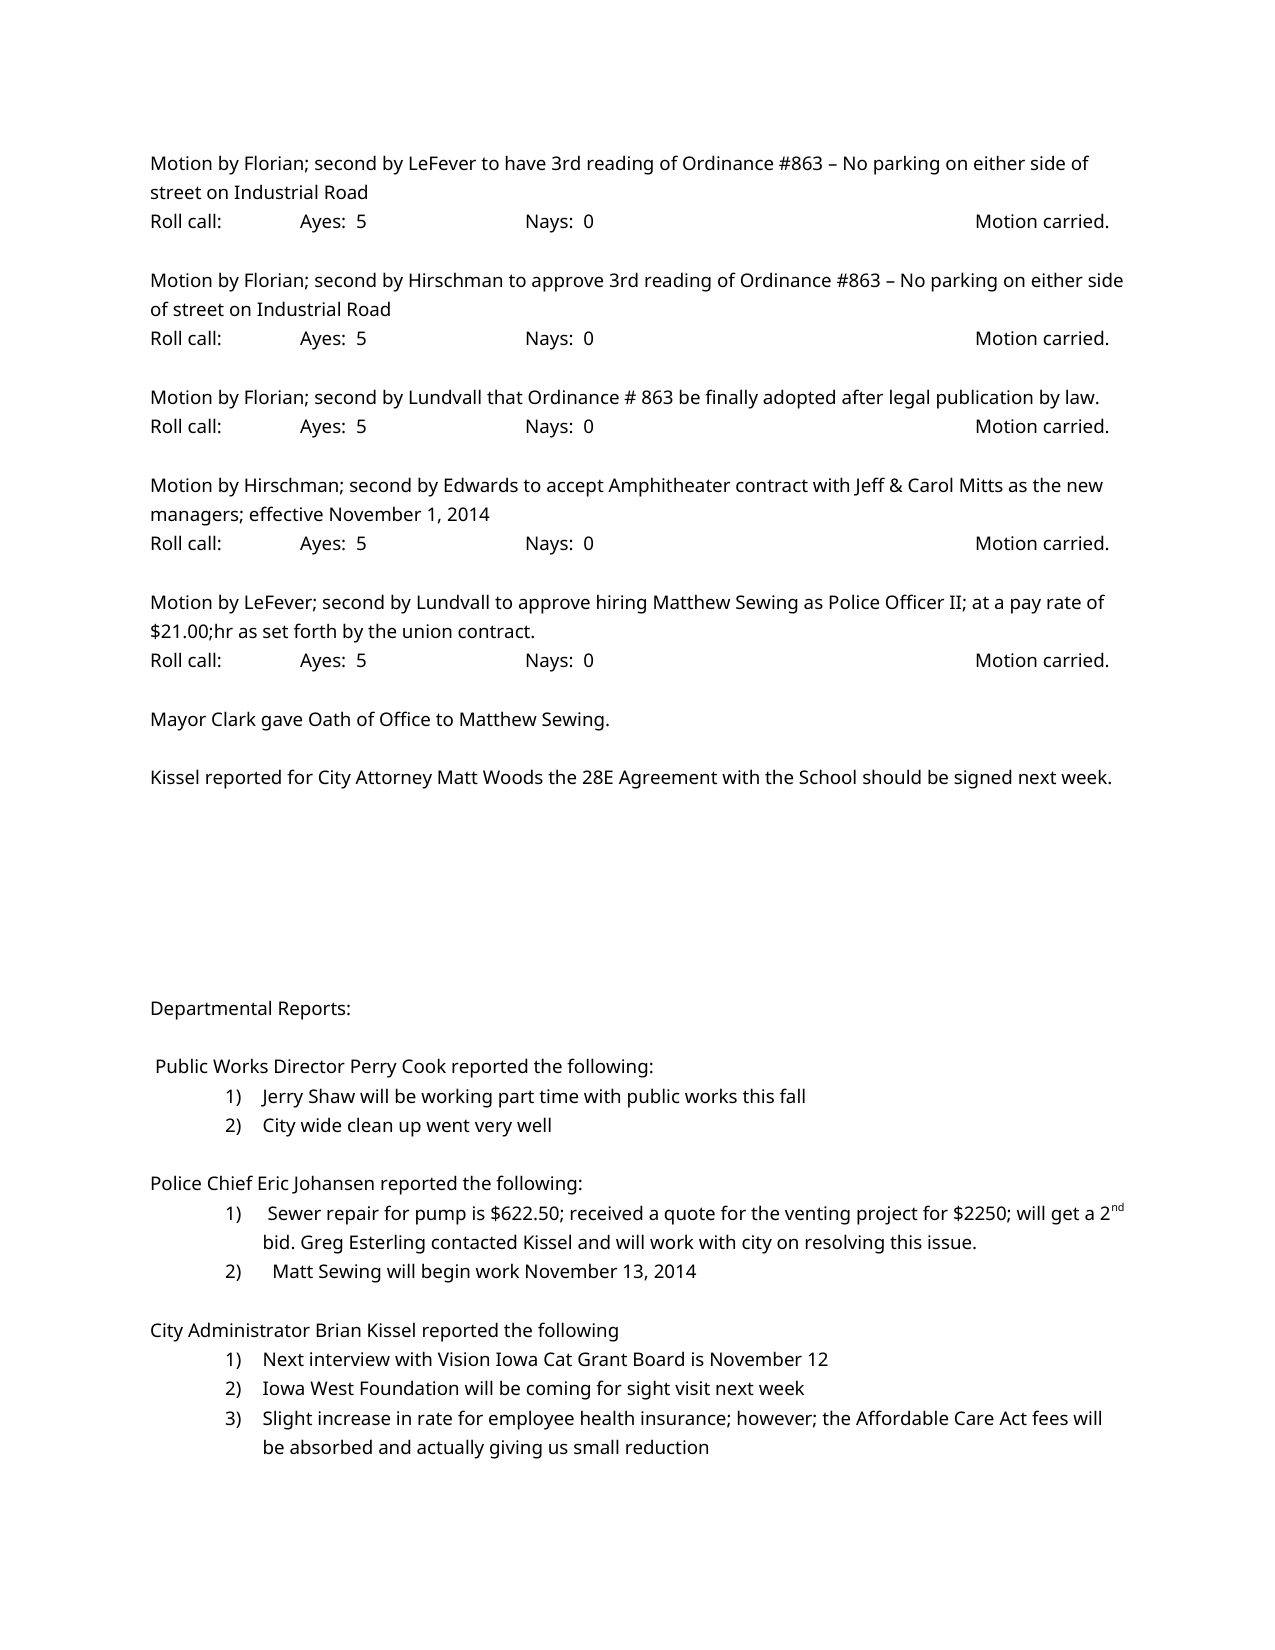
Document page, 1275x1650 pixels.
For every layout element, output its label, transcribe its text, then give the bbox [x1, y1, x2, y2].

list Matt Sewing will begin work November 13, 2014 [225, 1258, 1125, 1284]
list Sewer repair for pump is $622.50; received a quote for the venting project for $2250; will get a 2nd bid. Greg Esterling contacted Kissel and will work with city on resolving this issue. [225, 1200, 1125, 1255]
list Next interview with Vision Iowa Cat Grant Board is November 12 [225, 1346, 1125, 1372]
text Roll call: Ayes: 5 Nays: 0 Motion carried. [150, 208, 1125, 234]
text Motion by Florian; second by Hirschman to approve 3rd reading of Ordinance #863 – No parking on either side of street on Industrial Road [150, 267, 1125, 322]
text Motion by LeFever; second by Lundvall to approve hiring Matthew Sewing as Police Officer II; at a pay rate of $21.00;hr as set forth by the union contract. [150, 589, 1125, 644]
text Motion by Florian; second by LeFever to have 3rd reading of Ordinance #863 – No parking on either side of street on Industrial Road [150, 150, 1125, 205]
text Roll call: Ayes: 5 Nays: 0 Motion carried. [150, 326, 1125, 351]
text Roll call: Ayes: 5 Nays: 0 Motion carried. [150, 648, 1125, 673]
list Jerry Shaw will be working part time with public works this fall [225, 1083, 1125, 1108]
list Iowa West Foundation will be coming for sight visit next week [225, 1376, 1125, 1401]
text City Administrator Brian Kissel reported the following [150, 1317, 1125, 1343]
list City wide clean up went very well [225, 1112, 1125, 1138]
text Mayor Clark gave Oath of Office to Matthew Sewing. [150, 706, 1125, 732]
text Police Chief Eric Johansen reported the following: [150, 1171, 1125, 1196]
text Departmental Reports: [150, 995, 1125, 1021]
text Motion by Hirschman; second by Edwards to accept Amphitheater contract with Jeff & Carol Mitts as the new managers; effective November 1, 2014 [150, 472, 1125, 527]
list Slight increase in rate for employee health insurance; however; the Affordable Care Act fees will be absorbed and actually giving us small reduction [225, 1405, 1125, 1460]
text Roll call: Ayes: 5 Nays: 0 Motion carried. [150, 531, 1125, 556]
text Motion by Florian; second by Lundvall that Ordinance # 863 be finally adopted after legal publication by law. [150, 384, 1125, 410]
text Roll call: Ayes: 5 Nays: 0 Motion carried. [150, 413, 1125, 439]
text Kissel reported for City Attorney Matt Woods the 28E Agreement with the School should be signed next week. [150, 765, 1125, 790]
text Public Works Director Perry Cook reported the following: [150, 1054, 1125, 1079]
